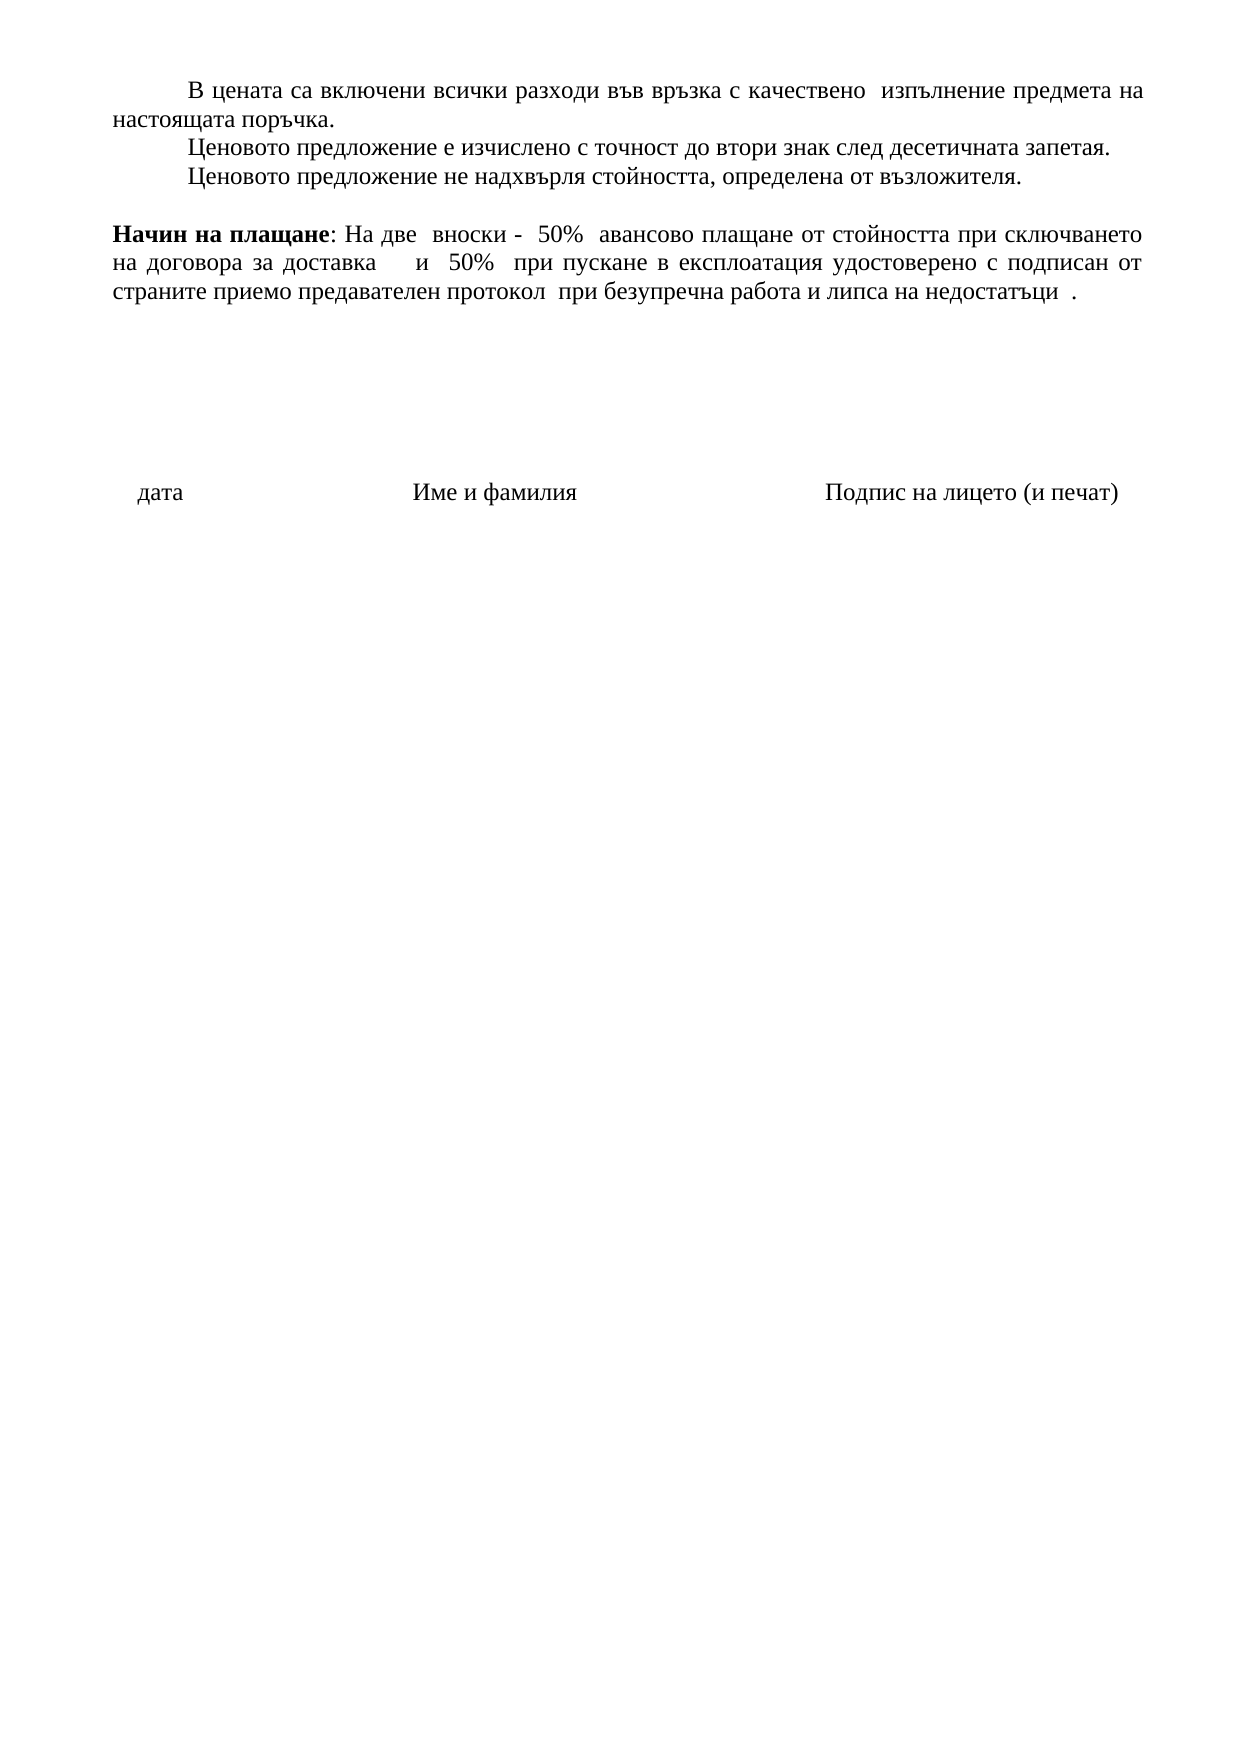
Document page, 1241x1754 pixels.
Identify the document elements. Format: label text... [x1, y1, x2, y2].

text Ценовото предложение е изчислено с точност до втори знак след десетичната запетая. [112, 132, 1144, 161]
text дата Име и фамилия Подпис на лицето (и печат) [112, 477, 1144, 506]
text Ценовото предложение не надхвърля стойността, определена от възложителя. [112, 161, 1144, 190]
text В цената са включени всички разходи във връзка с качествено изпълнение предмета на настоящата поръчка. [112, 75, 1144, 132]
text Начин на плащане: На две вноски - 50% авансово плащане от стойността при сключването на договора за доставка и 50% при пускане в експлоатация удостоверено с подписан от страните приемо предавателен протокол при безупречна работа и липса на недостатъци . [112, 219, 1144, 305]
